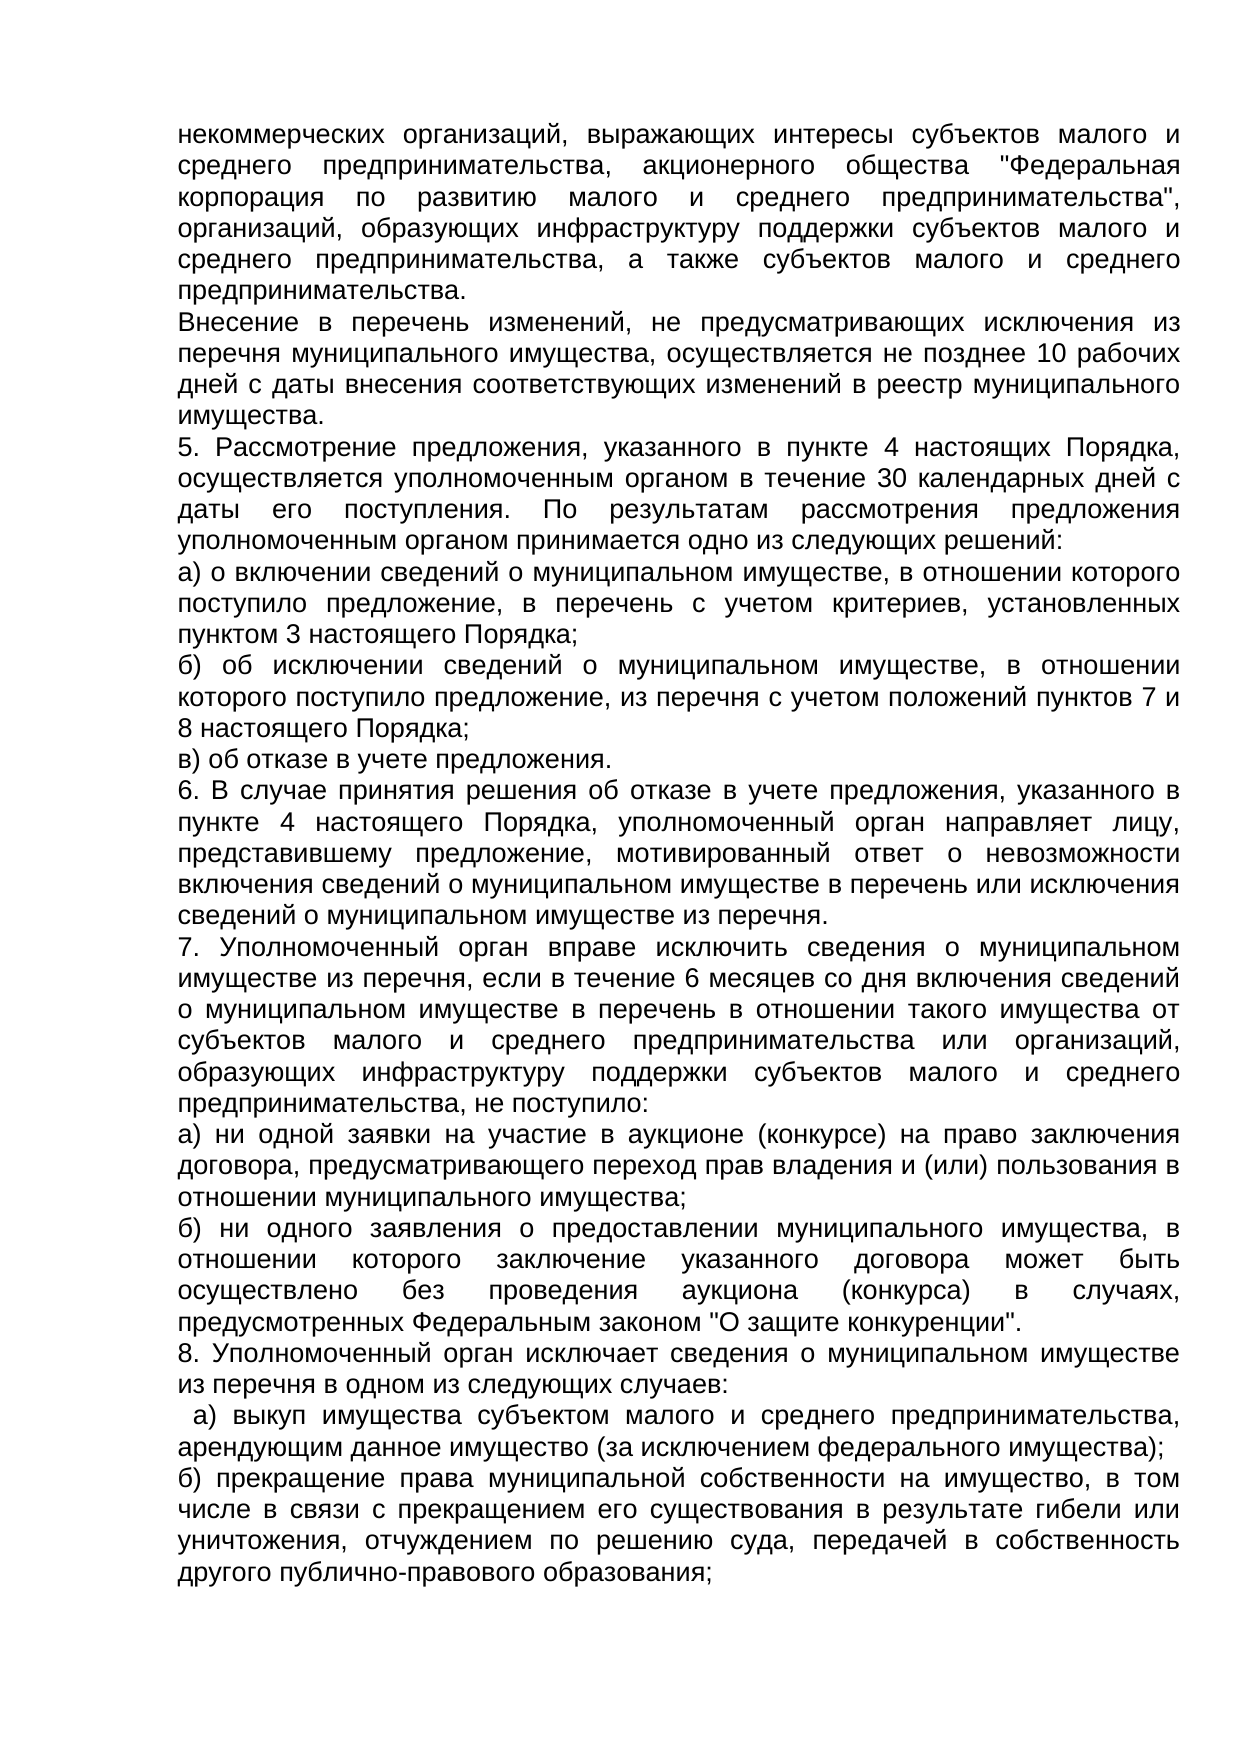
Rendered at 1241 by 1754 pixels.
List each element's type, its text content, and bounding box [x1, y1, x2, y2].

text а) о включении сведений о муниципальном имуществе, в отношении которого поступило предложение, в перечень с учетом критериев, установленных пунктом 3 настоящего Порядка; [177, 556, 1181, 649]
text а) ни одной заявки на участие в аукционе (конкурсе) на право заключения договора, предусматривающего переход прав владения и (или) пользования в отношении муниципального имущества; [177, 1118, 1181, 1212]
text б) ни одного заявления о предоставлении муниципального имущества, в отношении которого заключение указанного договора может быть осуществлено без проведения аукциона (конкурса) в случаях, предусмотренных Федеральным законом "О защите конкуренции". [177, 1212, 1181, 1337]
text 7. Уполномоченный орган вправе исключить сведения о муниципальном имуществе из перечня, если в течение 6 месяцев со дня включения сведений о муниципальном имуществе в перечень в отношении такого имущества от субъектов малого и среднего предпринимательства или организаций, образующих инфраструктуру поддержки субъектов малого и среднего предпринимательства, не поступило: [177, 931, 1181, 1118]
text Внесение в перечень изменений, не предусматривающих исключения из перечня муниципального имущества, осуществляется не позднее 10 рабочих дней с даты внесения соответствующих изменений в реестр муниципального имущества. [177, 306, 1181, 431]
text б) об исключении сведений о муниципальном имуществе, в отношении которого поступило предложение, из перечня с учетом положений пунктов 7 и 8 настоящего Порядка; [177, 649, 1181, 743]
text 5. Рассмотрение предложения, указанного в пункте 4 настоящих Порядка, осуществляется уполномоченным органом в течение 30 календарных дней с даты его поступления. По результатам рассмотрения предложения уполномоченным органом принимается одно из следующих решений: [177, 431, 1181, 556]
text 6. В случае принятия решения об отказе в учете предложения, указанного в пункте 4 настоящего Порядка, уполномоченный орган направляет лицу, представившему предложение, мотивированный ответ о невозможности включения сведений о муниципальном имуществе в перечень или исключения сведений о муниципальном имуществе из перечня. [177, 774, 1181, 931]
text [177, 118, 1181, 306]
text а) выкуп имущества субъектом малого и среднего предпринимательства, арендующим данное имущество (за исключением федерального имущества); [177, 1399, 1181, 1462]
text 8. Уполномоченный орган исключает сведения о муниципальном имуществе из перечня в одном из следующих случаев: [177, 1337, 1181, 1399]
text в) об отказе в учете предложения. [177, 743, 1181, 774]
text б) прекращение права муниципальной собственности на имущество, в том числе в связи с прекращением его существования в результате гибели или уничтожения, отчуждением по решению суда, передачей в собственность другого публично-правового образования; [177, 1462, 1181, 1587]
